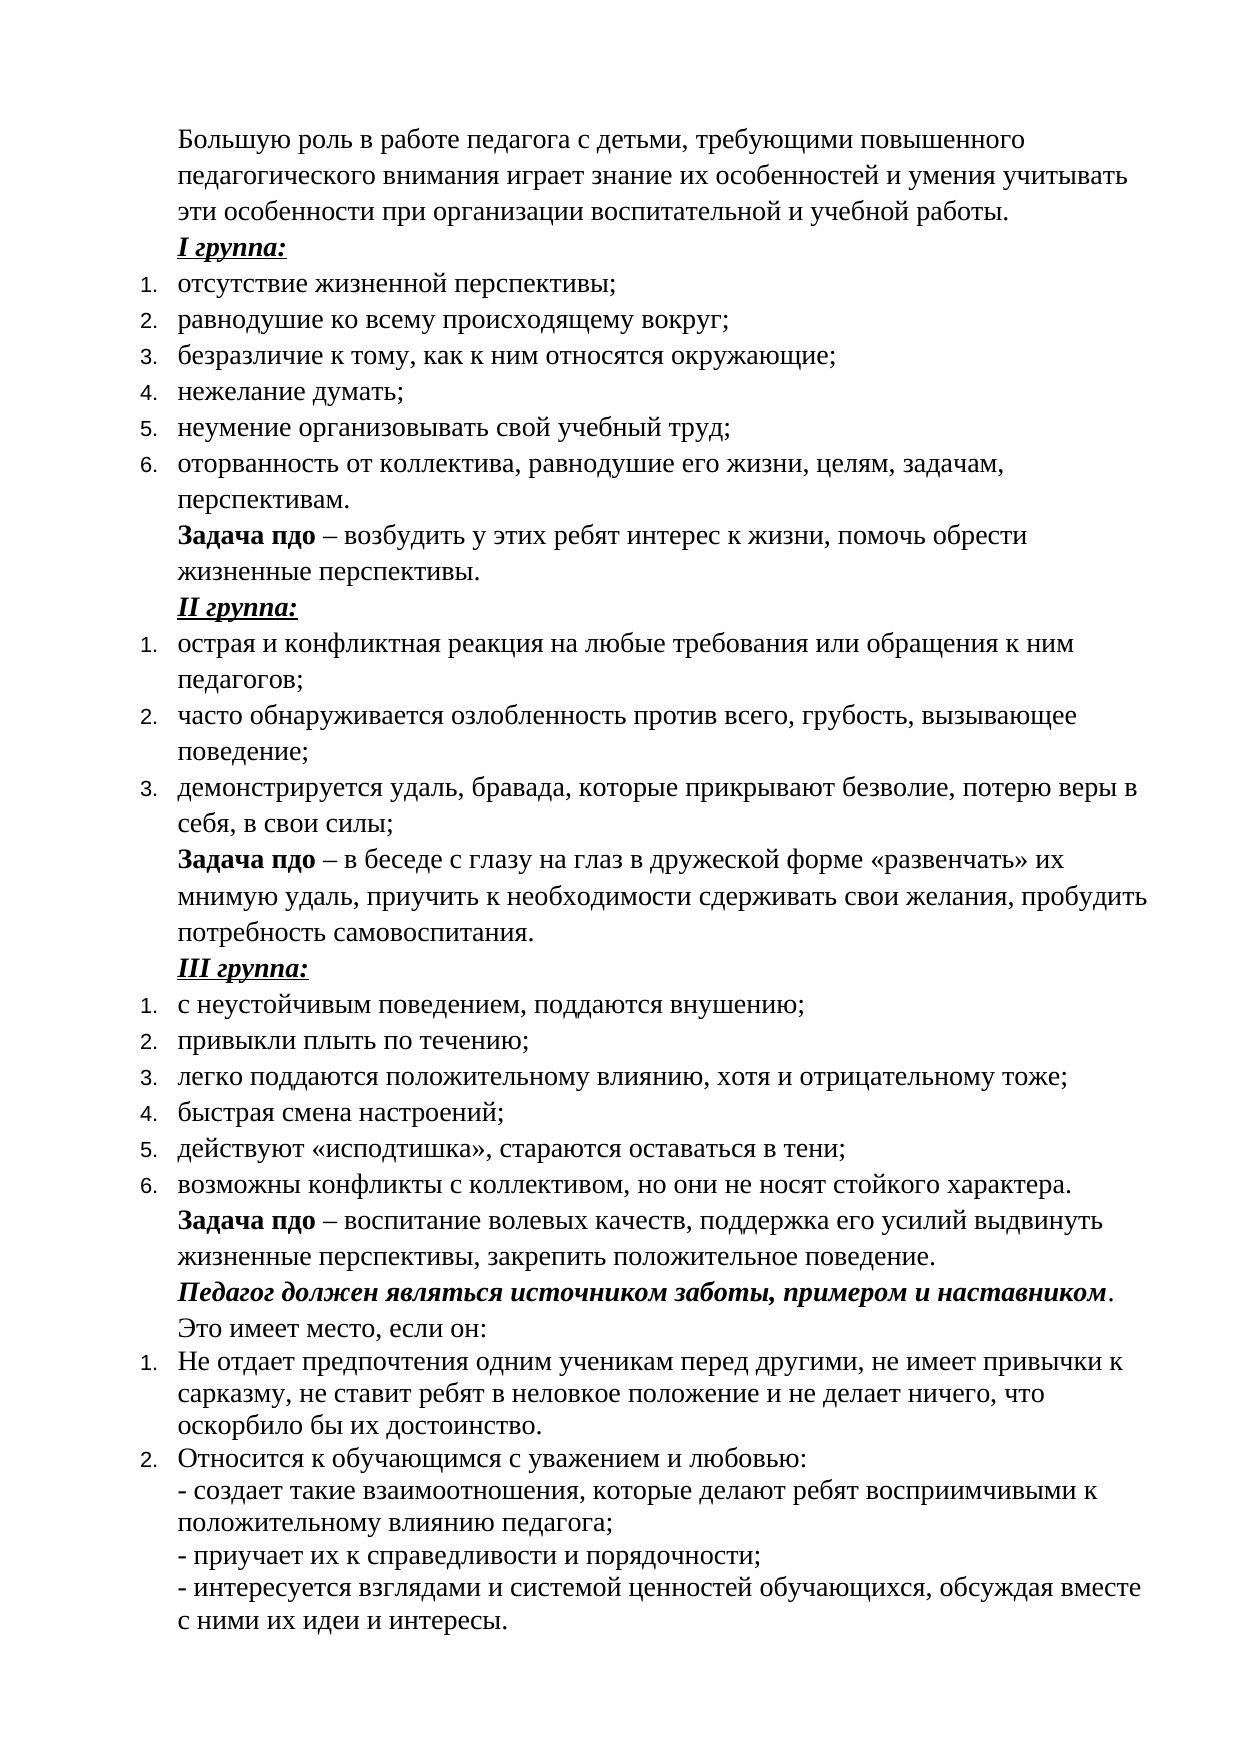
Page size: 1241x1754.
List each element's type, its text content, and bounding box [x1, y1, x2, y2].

list быстрая смена настроений; [140, 1091, 1152, 1127]
list нежелание думать; [140, 370, 1152, 406]
text Педагог должен являться источником заботы, примером и наставником. [177, 1271, 1152, 1307]
text Задача пдо – в беседе с глазу на глаз в дружеской форме «развенчать» их мнимую удаль, приучить к необходимости сдерживать свои желания, пробудить потребность самовоспитания. [177, 839, 1152, 947]
list неумение организовывать свой учебный труд; [140, 406, 1152, 442]
text Задача пдо – возбудить у этих ребят интерес к жизни, помочь обрести жизненные перспективы. [177, 514, 1152, 587]
list отсутствие жизненной перспективы; [140, 262, 1152, 298]
list легко поддаются положительному влиянию, хотя и отрицательному тоже; [140, 1055, 1152, 1091]
text Это имеет место, если он: [177, 1307, 1152, 1343]
text I группа: [177, 226, 1152, 262]
list Не отдает предпочтения одним ученикам перед другими, не имеет привычки к сарказму, не ставит ребят в неловкое положение и не делает ничего, что оскорбило бы их достоинство. [140, 1343, 1152, 1441]
text Большую роль в работе педагога с детьми, требующими повышенного педагогического внимания играет знание их особенностей и умения учитывать эти особенности при организации воспитательной и учебной работы. [177, 118, 1152, 226]
text - интересуется взглядами и системой ценностей обучающихся, обсуждая вместе с ними их идеи и интересы. [177, 1570, 1152, 1635]
list действуют «исподтишка», стараются оставаться в тени; [140, 1127, 1152, 1163]
list с неустойчивым поведением, поддаются внушению; [140, 983, 1152, 1019]
text - создает такие взаимоотношения, которые делают ребят восприимчивыми к положительному влиянию педагога; [177, 1473, 1152, 1538]
list острая и конфликтная реакция на любые требования или обращения к ним педагогов; [140, 623, 1152, 695]
list оторванность от коллектива, равнодушие его жизни, целям, задачам, перспективам. [140, 442, 1152, 514]
text - приучает их к справедливости и порядочности; [177, 1538, 1152, 1570]
list привыкли плыть по течению; [140, 1019, 1152, 1055]
text II группа: [177, 587, 1152, 623]
list часто обнаруживается озлобленность против всего, грубость, вызывающее поведение; [140, 695, 1152, 767]
text III группа: [177, 947, 1152, 983]
list Относится к обучающимся с уважением и любовью: [140, 1441, 1152, 1473]
list возможны конфликты с коллективом, но они не носят стойкого характера. [140, 1163, 1152, 1199]
list демонстрируется удаль, бравада, которые прикрывают безволие, потерю веры в себя, в свои силы; [140, 767, 1152, 839]
text Задача пдо – воспитание волевых качеств, поддержка его усилий выдвинуть жизненные перспективы, закрепить положительное поведение. [177, 1199, 1152, 1271]
list безразличие к тому, как к ним относятся окружающие; [140, 334, 1152, 370]
list равнодушие ко всему происходящему вокруг; [140, 298, 1152, 334]
